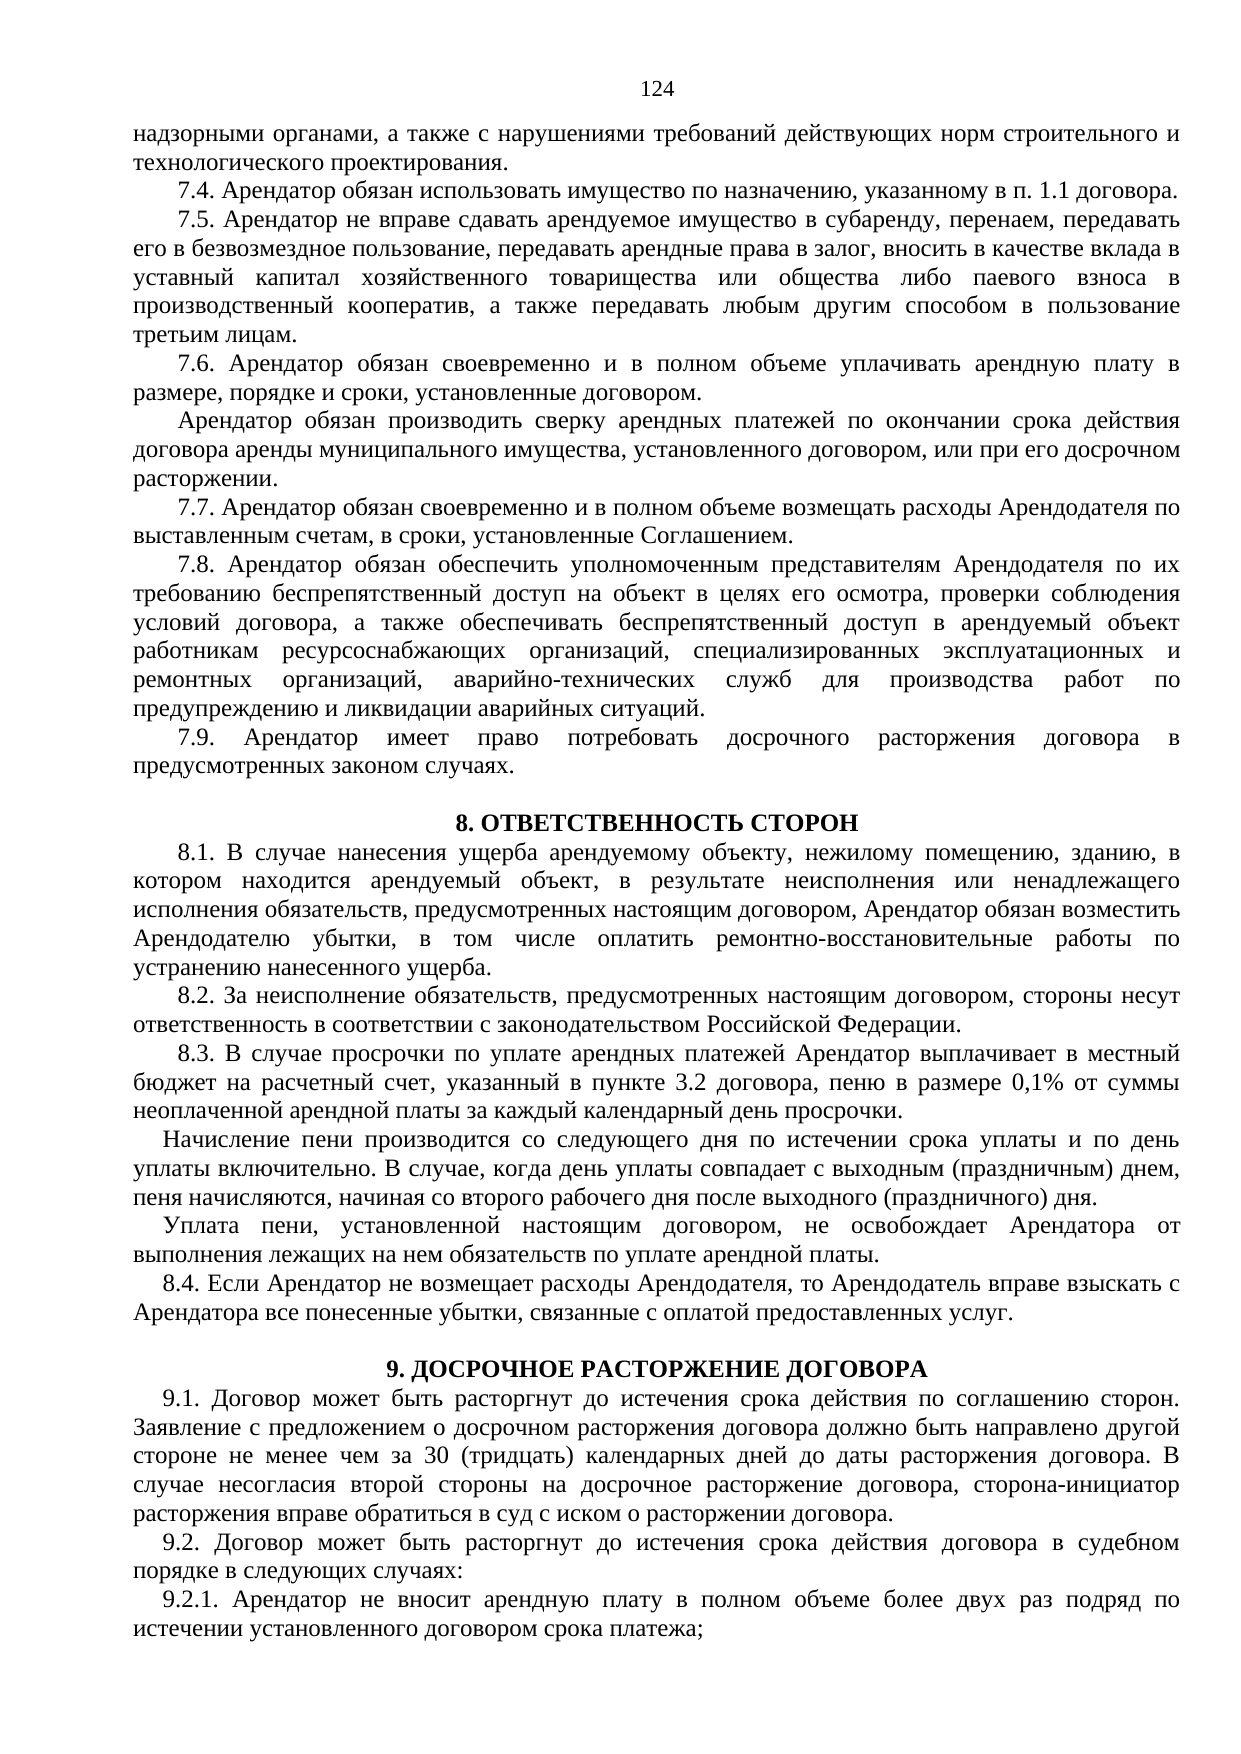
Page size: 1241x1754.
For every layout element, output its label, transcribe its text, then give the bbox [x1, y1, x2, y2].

text 9.2. Договор может быть расторгнут до истечения срока действия договора в судебном порядке в следующих случаях: [133, 1527, 1181, 1584]
text 9.2.1. Арендатор не вносит арендную плату в полном объеме более двух раз подряд по истечении установленного договором срока платежа; [133, 1584, 1181, 1642]
text Арендатор обязан производить сверку арендных платежей по окончании срока действия договора аренды муниципального имущества, установленного договором, или при его досрочном расторжении. [133, 406, 1181, 492]
text 8.3. В случае просрочки по уплате арендных платежей Арендатор выплачивает в местный бюджет на расчетный счет, указанный в пункте 3.2 договора, пеню в размере 0,1% от суммы неоплаченной арендной платы за каждый календарный день просрочки. [133, 1038, 1181, 1124]
text 9.1. Договор может быть расторгнут до истечения срока действия по соглашению сторон. Заявление с предложением о досрочном расторжения договора должно быть направлено другой стороне не менее чем за 30 (тридцать) календарных дней до даты расторжения договора. В случае несогласия второй стороны на досрочное расторжение договора, сторона-инициатор расторжения вправе обратиться в суд с иском о расторжении договора. [133, 1383, 1181, 1527]
text 9. ДОСРОЧНОЕ РАСТОРЖЕНИЕ ДОГОВОРА [133, 1354, 1181, 1383]
text 8. ОТВЕТСТВЕННОСТЬ СТОРОН [133, 808, 1181, 837]
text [133, 118, 1181, 176]
text 8.4. Если Арендатор не возмещает расходы Арендодателя, то Арендодатель вправе взыскать с Арендатора все понесенные убытки, связанные с оплатой предоставленных услуг. [133, 1268, 1181, 1326]
text Начисление пени производится со следующего дня по истечении срока уплаты и по день уплаты включительно. В случае, когда день уплаты совпадает с выходным (праздничным) днем, пеня начисляются, начиная со второго рабочего дня после выходного (праздничного) дня. [133, 1124, 1181, 1211]
text 7.6. Арендатор обязан своевременно и в полном объеме уплачивать арендную плату в размере, порядке и сроки, установленные договором. [133, 348, 1181, 406]
text 7.4. Арендатор обязан использовать имущество по назначению, указанному в п. 1.1 договора. [133, 176, 1181, 204]
text Уплата пени, установленной настоящим договором, не освобождает Арендатора от выполнения лежащих на нем обязательств по уплате арендной платы. [133, 1211, 1181, 1268]
text 8.2. За неисполнение обязательств, предусмотренных настоящим договором, стороны несут ответственность в соответствии с законодательством Российской Федерации. [133, 981, 1181, 1038]
text 7.8. Арендатор обязан обеспечить уполномоченным представителям Арендодателя по их требованию беспрепятственный доступ на объект в целях его осмотра, проверки соблюдения условий договора, а также обеспечивать беспрепятственный доступ в арендуемый объект работникам ресурсоснабжающих организаций, специализированных эксплуатационных и ремонтных организаций, аварийно-технических служб для производства работ по предупреждению и ликвидации аварийных ситуаций. [133, 549, 1181, 722]
text 8.1. В случае нанесения ущерба арендуемому объекту, нежилому помещению, зданию, в котором находится арендуемый объект, в результате неисполнения или ненадлежащего исполнения обязательств, предусмотренных настоящим договором, Арендатор обязан возместить Арендодателю убытки, в том числе оплатить ремонтно-восстановительные работы по устранению нанесенного ущерба. [133, 837, 1181, 981]
text 7.5. Арендатор не вправе сдавать арендуемое имущество в субаренду, перенаем, передавать его в безвозмездное пользование, передавать арендные права в залог, вносить в качестве вклада в уставный капитал хозяйственного товарищества или общества либо паевого взноса в производственный кооператив, а также передавать любым другим способом в пользование третьим лицам. [133, 204, 1181, 348]
text 7.9. Арендатор имеет право потребовать досрочного расторжения договора в предусмотренных законом случаях. [133, 722, 1181, 779]
text 7.7. Арендатор обязан своевременно и в полном объеме возмещать расходы Арендодателя по выставленным счетам, в сроки, установленные Соглашением. [133, 492, 1181, 549]
